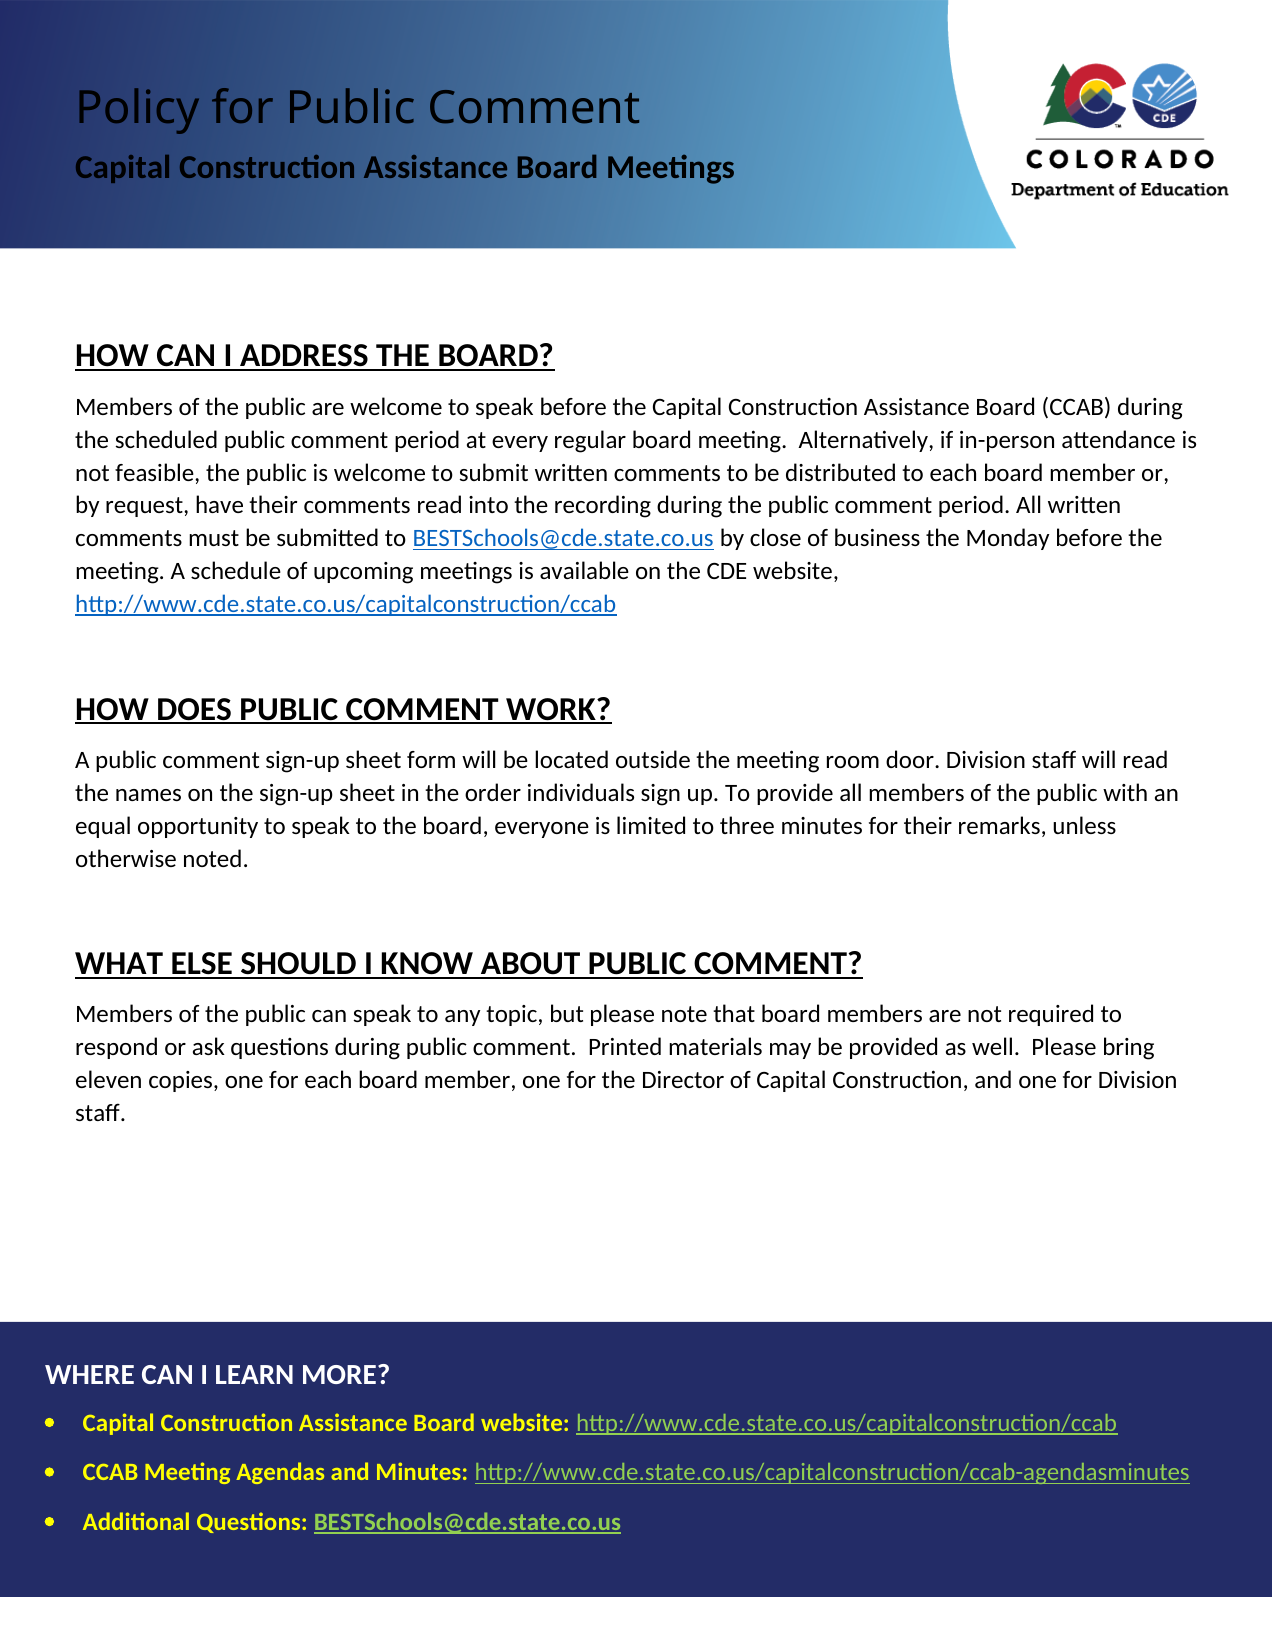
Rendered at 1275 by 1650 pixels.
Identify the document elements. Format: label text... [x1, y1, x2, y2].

subtitle Policy for Public Comment [75, 75, 1050, 137]
text Members of the public are welcome to speak before the Capital Construction Assistance Board (CCAB) during the scheduled public comment period at every regular board meeting. Alternatively, if in-person attendance is not feasible, the public is welcome to submit written comments to be distributed to each board member or, by request, have their comments read into the recording during the public comment period. All written comments must be submitted to BESTSchools@cde.state.co.us by close of business the Monday before the meeting. A schedule of upcoming meetings is available on the CDE website, http://www.cde.state.co.us/capitalconstruction/ccab [75, 391, 1200, 619]
text A public comment sign-up sheet form will be located outside the meeting room door. Division staff will read the names on the sign-up sheet in the order individuals sign up. To provide all members of the public with an equal opportunity to speak to the board, everyone is limited to three minutes for their remarks, unless otherwise noted. [75, 744, 1200, 873]
subtitle Capital Construction Assistance Board Meetings [75, 146, 825, 187]
subtitle WHAT ELSE SHOULD I KNOW ABOUT PUBLIC COMMENT? [75, 942, 1200, 983]
picture [0, 0, 1275, 265]
subtitle HOW CAN I ADDRESS THE BOARD? [75, 334, 825, 375]
text Members of the public can speak to any topic, but please note that board members are not required to respond or ask questions during public comment. Printed materials may be provided as well. Please bring eleven copies, one for each board member, one for the Director of Capital Construction, and one for Division staff. [75, 998, 1200, 1128]
subtitle HOW DOES PUBLIC COMMENT WORK? [75, 687, 825, 728]
